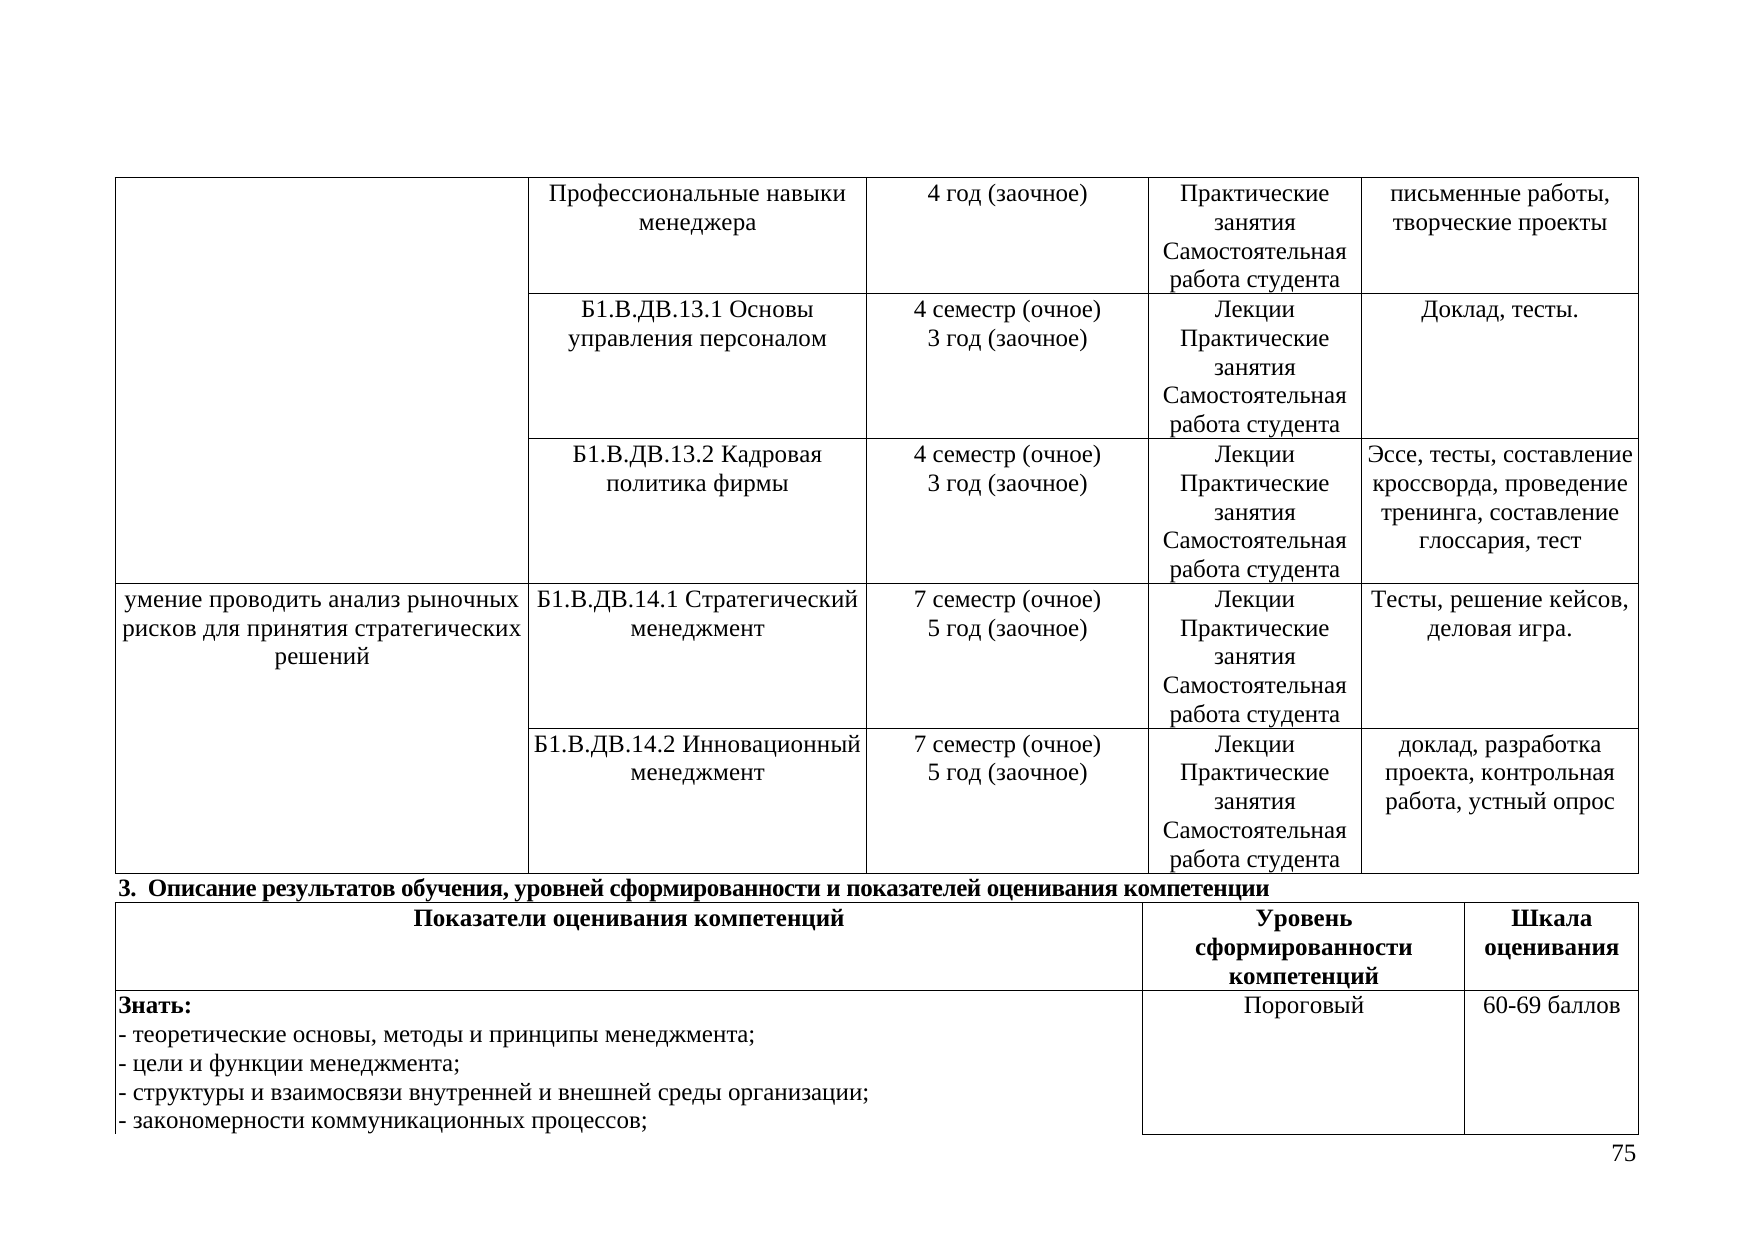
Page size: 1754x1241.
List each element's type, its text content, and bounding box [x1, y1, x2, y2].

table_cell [529, 178, 866, 293]
table_header Уровень сформированности компетенций [1143, 903, 1464, 989]
table_cell Эссе, тесты, составление кроссворда, проведение тренинга, составление глоссария, тест [1362, 439, 1638, 583]
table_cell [1362, 178, 1638, 293]
table_header Шкала оценивания [1465, 903, 1638, 989]
table_cell 4 семестр (очное) 3 год (заочное) [867, 294, 1148, 438]
table_cell Б1.В.ДВ.14.2 Инновационный менеджмент [529, 729, 866, 872]
table_cell Б1.В.ДВ.13.1 Основы управления персоналом [529, 294, 866, 438]
table_cell Лекции Практические занятия Самостоятельная работа студента [1149, 439, 1361, 583]
table_header Показатели оценивания компетенций [116, 903, 1142, 989]
table_cell 60-69 баллов [1465, 991, 1638, 1134]
list Описание результатов обучения, уровней сформированности и показателей оценивания компетенции [118, 874, 1636, 902]
table_cell Тесты, решение кейсов, деловая игра. [1362, 584, 1638, 728]
table_cell Б1.В.ДВ.14.1 Стратегический менеджмент [529, 584, 866, 728]
table_cell Б1.В.ДВ.13.2 Кадровая политика фирмы [529, 439, 866, 583]
table_cell Доклад, тесты. [1362, 294, 1638, 438]
table_cell Лекции Практические занятия Самостоятельная работа студента [1149, 729, 1361, 872]
table_cell Лекции Практические занятия Самостоятельная работа студента [1149, 294, 1361, 438]
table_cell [116, 991, 1142, 1134]
table_cell 4 семестр (очное) 3 год (заочное) [867, 439, 1148, 583]
table_cell умение проводить анализ рыночных рисков для принятия стратегических решений [116, 584, 528, 872]
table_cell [867, 178, 1148, 293]
table_cell доклад, разработка проекта, контрольная работа, устный опрос [1362, 729, 1638, 872]
table_cell 7 семестр (очное) 5 год (заочное) [867, 729, 1148, 872]
table_cell Пороговый [1143, 991, 1464, 1134]
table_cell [1149, 178, 1361, 293]
table_cell 7 семестр (очное) 5 год (заочное) [867, 584, 1148, 728]
table_cell Лекции Практические занятия Самостоятельная работа студента [1149, 584, 1361, 728]
